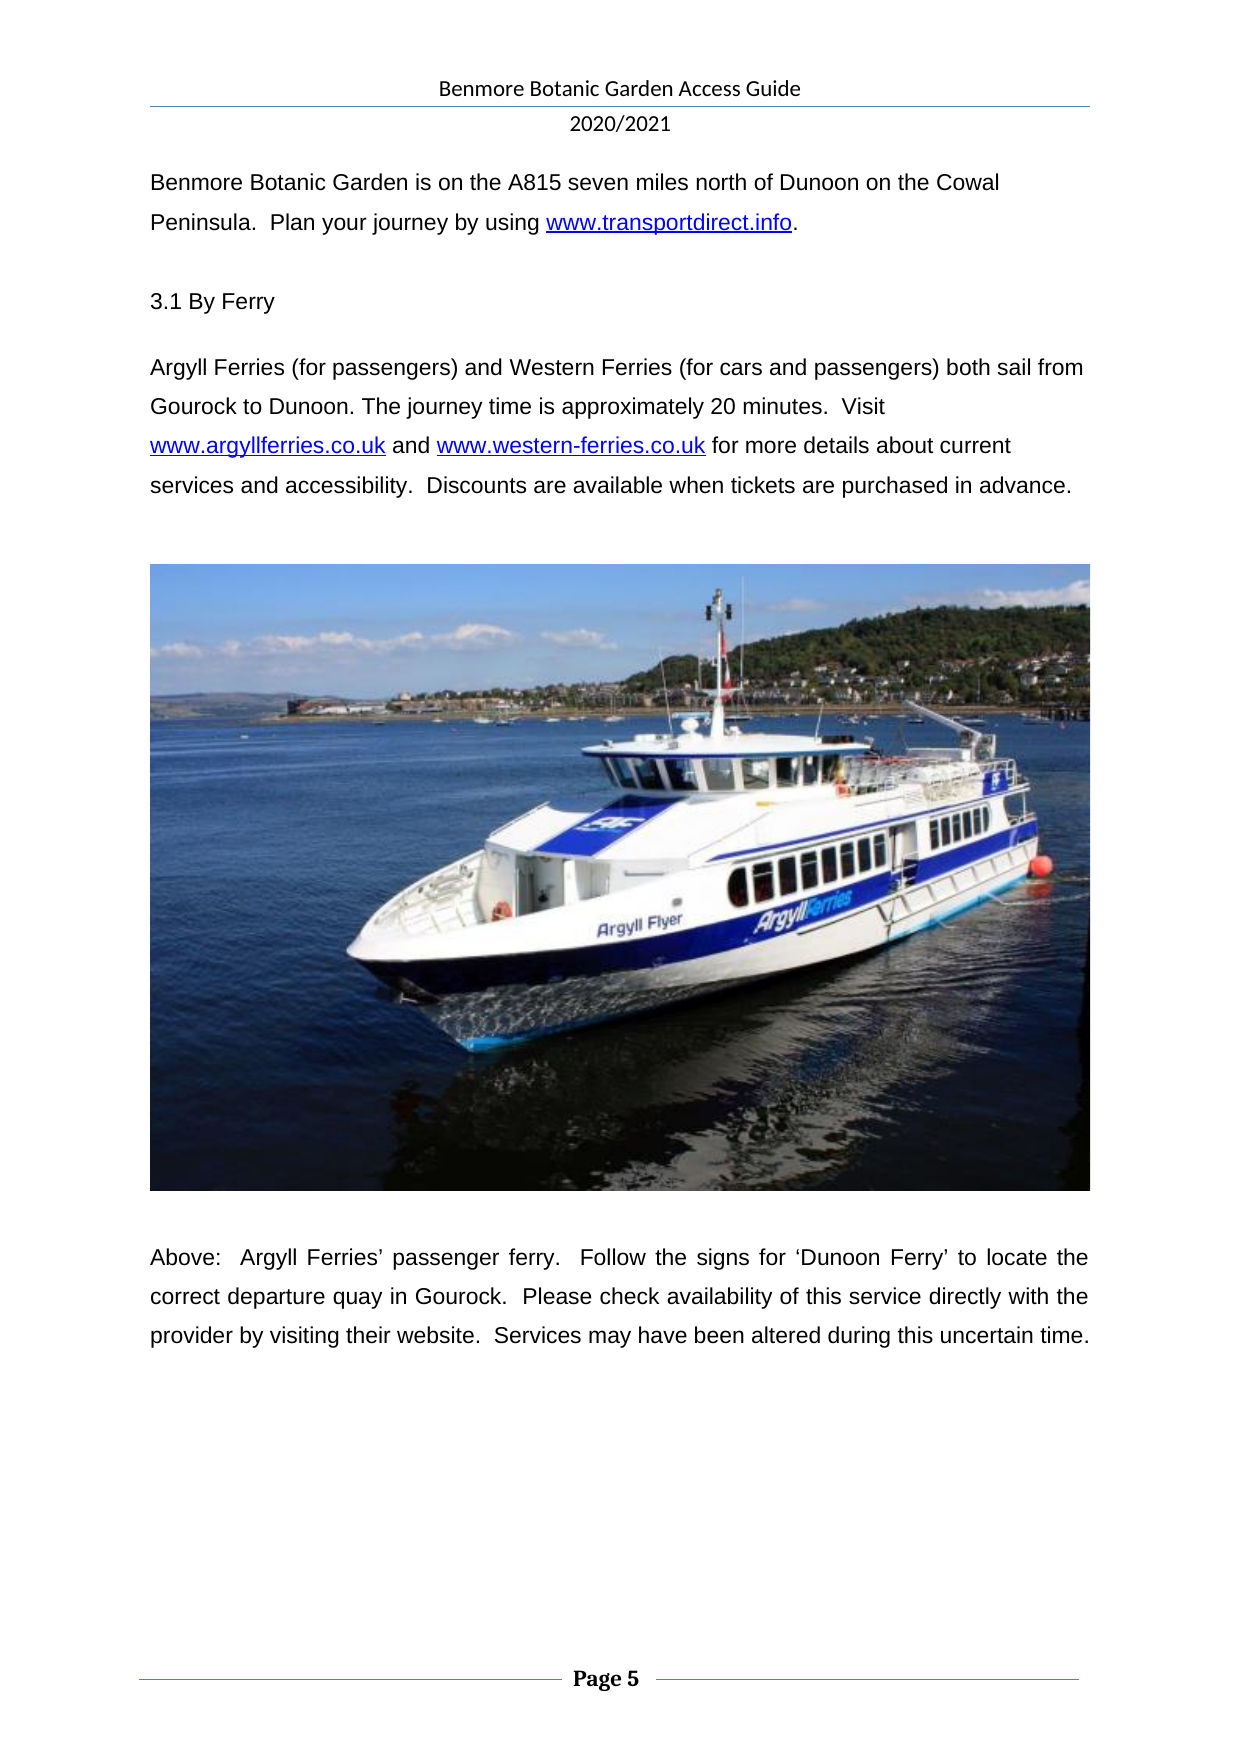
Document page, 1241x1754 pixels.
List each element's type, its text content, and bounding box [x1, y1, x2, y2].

picture [150, 564, 1091, 1191]
text Benmore Botanic Garden is on the A815 seven miles north of Dunoon on the Cowal Peninsula. Plan your journey by using www.transportdirect.info. [150, 169, 1090, 235]
text Argyll Ferries (for passengers) and Western Ferries (for cars and passengers) both sail from Gourock to Dunoon. The journey time is approximately 20 minutes. Visit www.argyllferries.co.uk and www.western-ferries.co.uk for more details about current services and accessibility. Discounts are available when tickets are purchased in advance. [150, 353, 1090, 498]
text 3.1 By Ferry [150, 288, 1090, 314]
text Above: Argyll Ferries’ passenger ferry. Follow the signs for ‘Dunoon Ferry’ to locate the correct departure quay in Gourock. Please check availability of this service directly with the provider by visiting their website. Services may have been altered during this uncertain time. [150, 1243, 1090, 1349]
